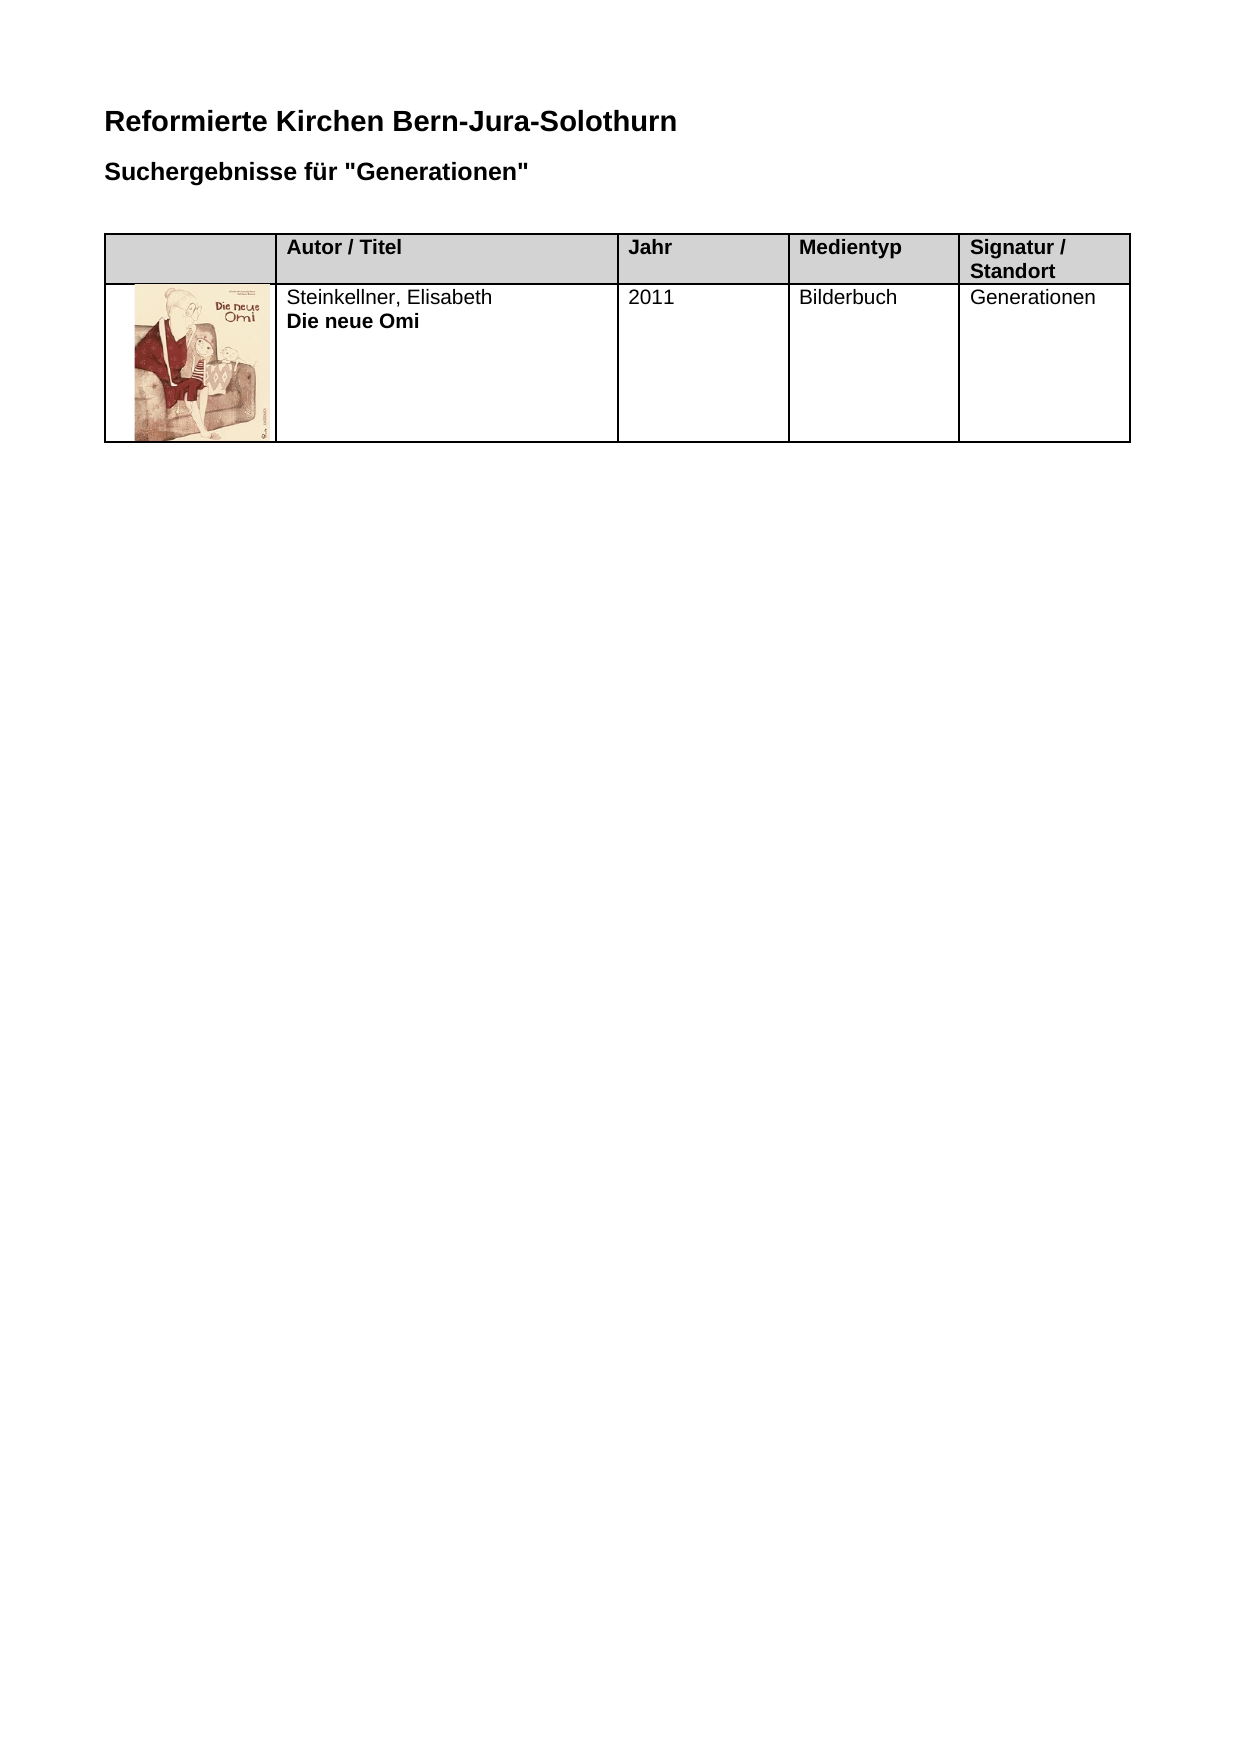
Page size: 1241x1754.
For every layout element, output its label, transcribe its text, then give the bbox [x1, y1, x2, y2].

text Reformierte Kirchen Bern-Jura-Solothurn [104, 104, 1136, 138]
table_header [106, 235, 275, 283]
table_cell [106, 285, 134, 441]
picture [134, 284, 270, 441]
text Suchergebnisse für "Generationen" [104, 156, 1136, 185]
table_header Autor / Titel [277, 235, 617, 283]
table_cell Steinkellner, Elisabeth Die neue Omi [277, 285, 617, 441]
table_header Medientyp [790, 235, 958, 283]
table_header Jahr [619, 235, 788, 283]
table_cell Generationen [960, 285, 1129, 441]
table_header Signatur / Standort [960, 235, 1129, 283]
table_cell 2011 [619, 285, 788, 441]
table_cell [270, 285, 275, 441]
table_cell Bilderbuch [790, 285, 958, 441]
